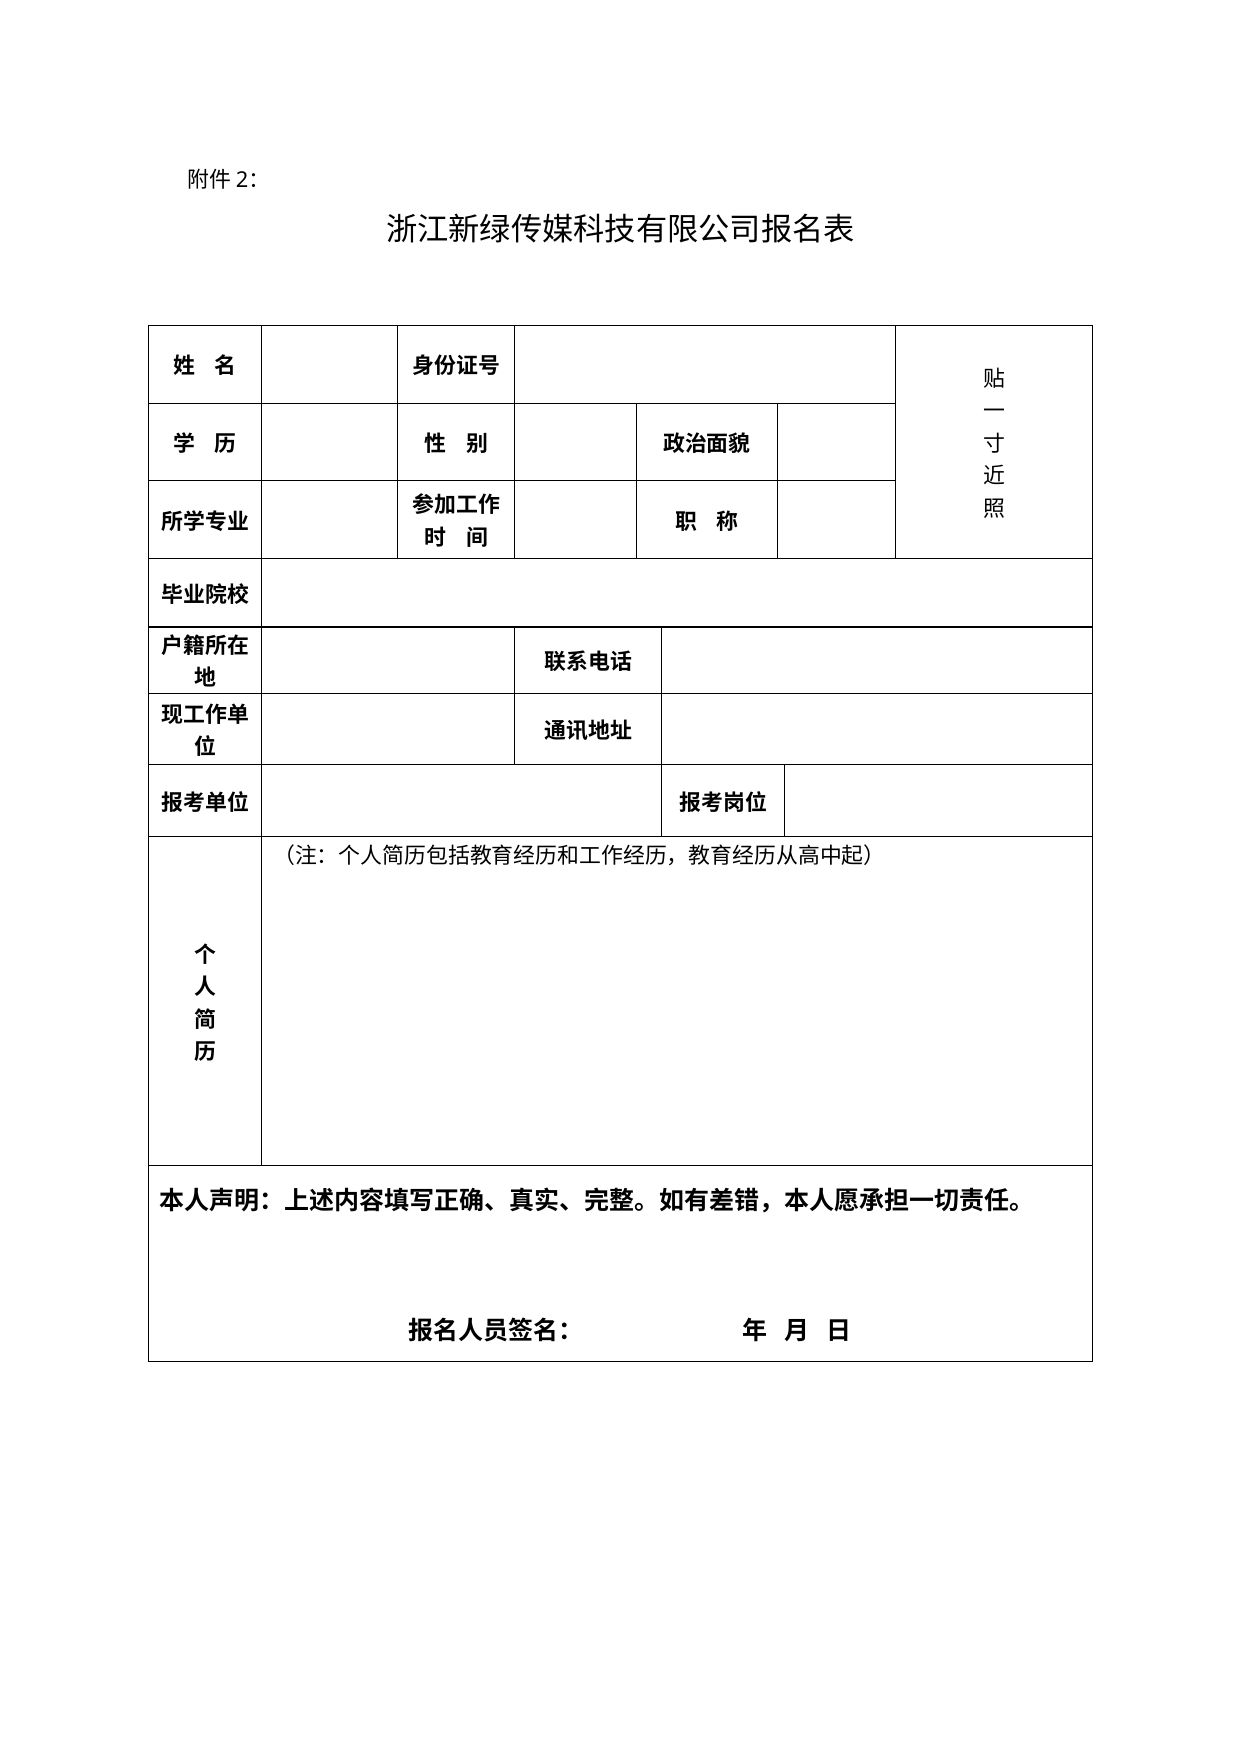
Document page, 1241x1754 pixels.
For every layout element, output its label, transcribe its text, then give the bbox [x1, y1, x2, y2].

table_cell 现工作单位 [149, 694, 261, 764]
table_cell 所学专业 [149, 481, 261, 558]
table_cell [662, 628, 1092, 692]
table_cell [262, 559, 1092, 626]
text 浙江新绿传媒科技有限公司报名表 [187, 194, 1053, 259]
table_cell 通讯地址 [515, 694, 661, 764]
table_cell 参加工作 时 间 [398, 481, 514, 558]
table_cell 报考岗位 [662, 765, 784, 836]
table_cell 本人声明：上述内容填写正确、真实、完整。如有差错，本人愿承担一切责任。 报名人员签名： 年 月 日 [149, 1166, 1092, 1361]
table_cell [662, 694, 1092, 764]
text 附件2： [187, 162, 1053, 194]
table_cell 毕业院校 [149, 559, 261, 626]
table_cell [778, 481, 895, 558]
table_cell 职 称 [637, 481, 777, 558]
table_cell [515, 481, 636, 558]
table_cell [778, 404, 895, 480]
table_cell [262, 628, 514, 692]
table_cell [785, 765, 1092, 836]
table_cell [262, 765, 661, 836]
table_cell [262, 404, 397, 480]
table_cell [262, 481, 397, 558]
table_cell 户籍所在地 [149, 628, 261, 692]
table_cell [515, 404, 636, 480]
table_cell [262, 694, 514, 764]
table_cell 政治面貌 [637, 404, 777, 480]
table_header [515, 326, 895, 402]
table_cell （注：个人简历包括教育经历和工作经历，教育经历从高中起） [262, 837, 1092, 1165]
table_header 身份证号 [398, 326, 514, 402]
table_cell 个 人 简 历 [149, 837, 261, 1165]
table_cell 报考单位 [149, 765, 261, 836]
table_header 姓 名 [149, 326, 261, 402]
table_cell 性 别 [398, 404, 514, 480]
table_header [262, 326, 397, 402]
table_cell 联系电话 [515, 628, 661, 692]
table_header 贴 一 寸 近 照 [896, 326, 1092, 558]
table_cell 学 历 [149, 404, 261, 480]
